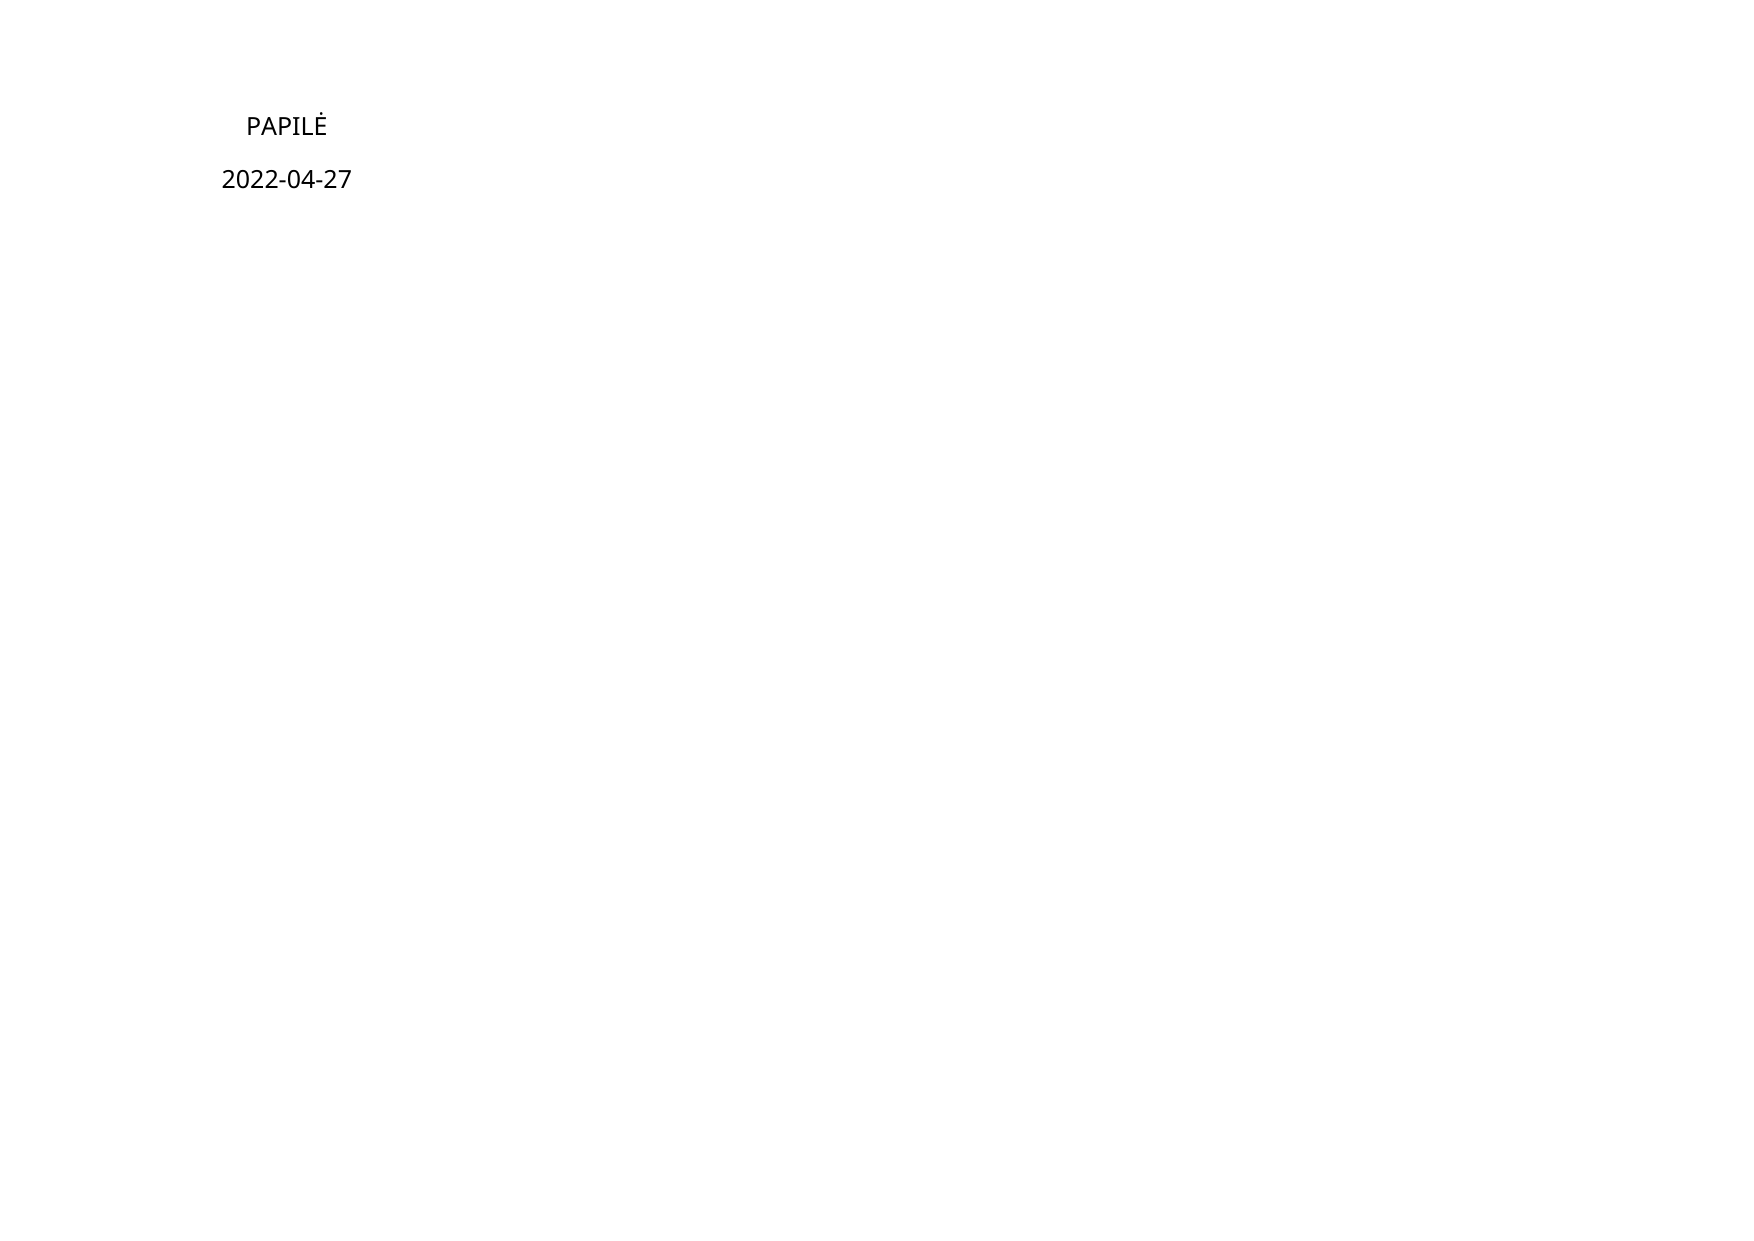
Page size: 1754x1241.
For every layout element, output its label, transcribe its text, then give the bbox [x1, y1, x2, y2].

text 2022-04-27 [59, 162, 514, 196]
text PAPILĖ [59, 109, 514, 143]
